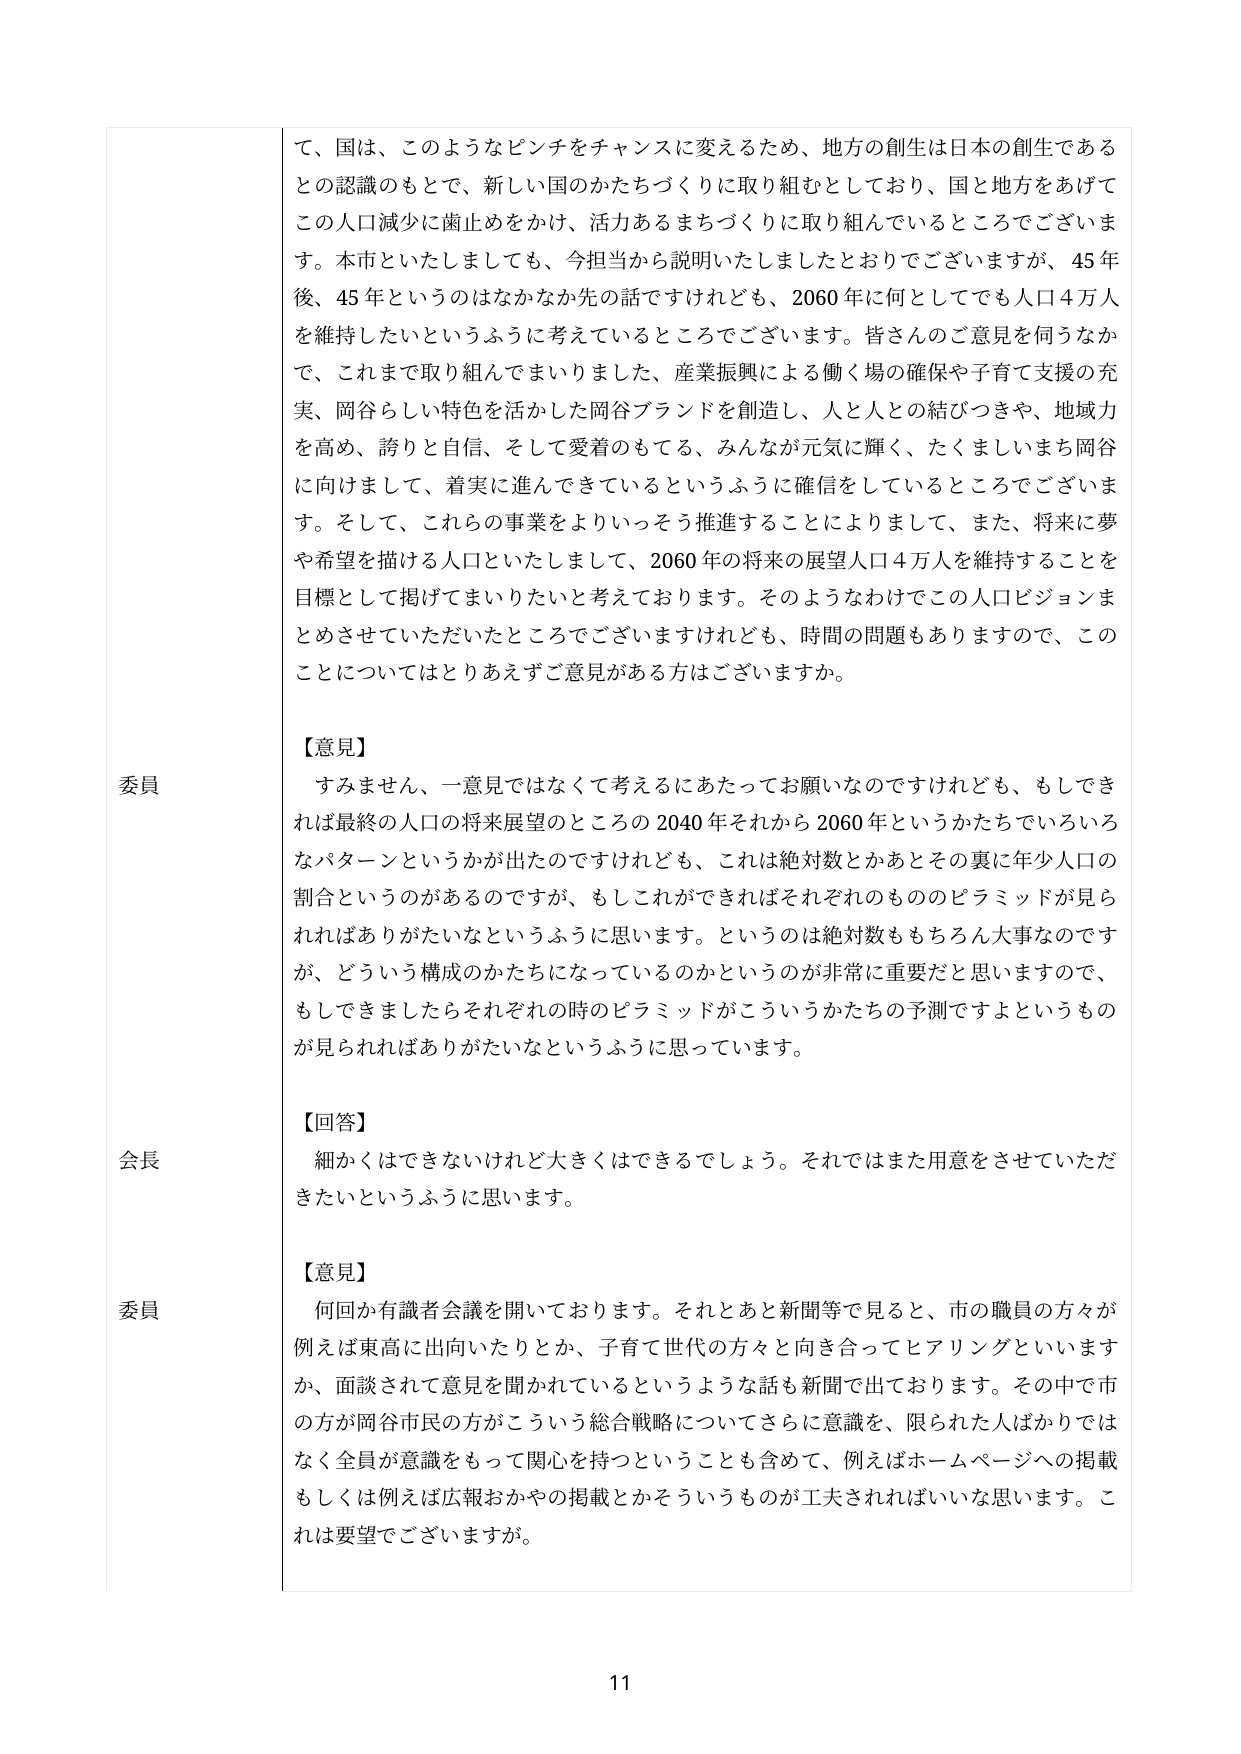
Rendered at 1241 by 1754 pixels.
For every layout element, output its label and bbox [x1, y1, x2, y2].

table_header [107, 128, 282, 1591]
table_header [283, 128, 1131, 1591]
